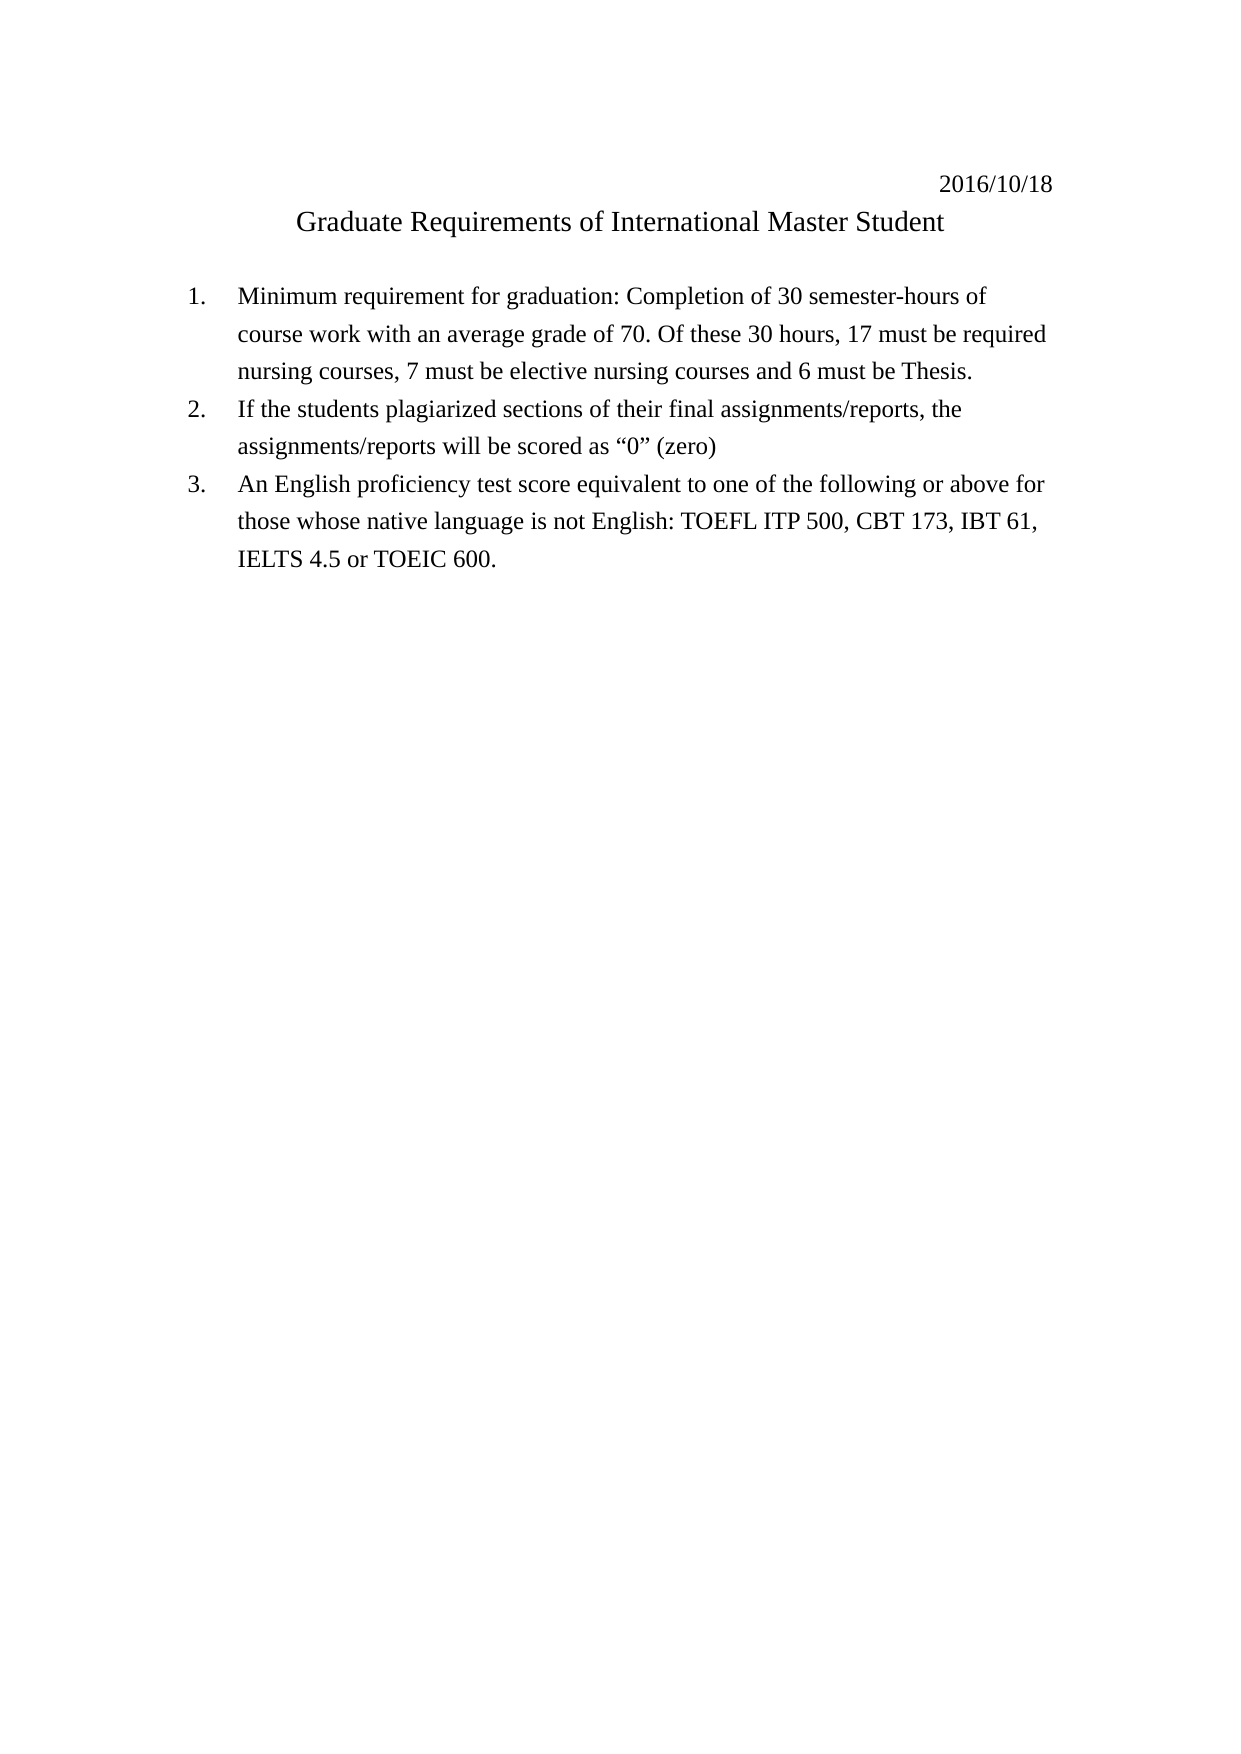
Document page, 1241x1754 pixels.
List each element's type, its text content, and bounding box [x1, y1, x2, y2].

list assignments/reports will be scored as “0” (zero) [237, 427, 1053, 464]
text 2016/10/18 [187, 164, 1053, 202]
text Graduate Requirements of International Master Student [187, 202, 1053, 239]
list If the students plagiarized sections of their final assignments/reports, the [187, 389, 1053, 427]
list Minimum requirement for graduation: Completion of 30 semester-hours of course work with an average grade of 70. Of these 30 hours, 17 must be required nursing courses, 7 must be elective nursing courses and 6 must be Thesis. [187, 277, 1053, 389]
list An English proficiency test score equivalent to one of the following or above for those whose native language is not English: TOEFL ITP 500, CBT 173, IBT 61, IELTS 4.5 or TOEIC 600. [187, 464, 1053, 577]
